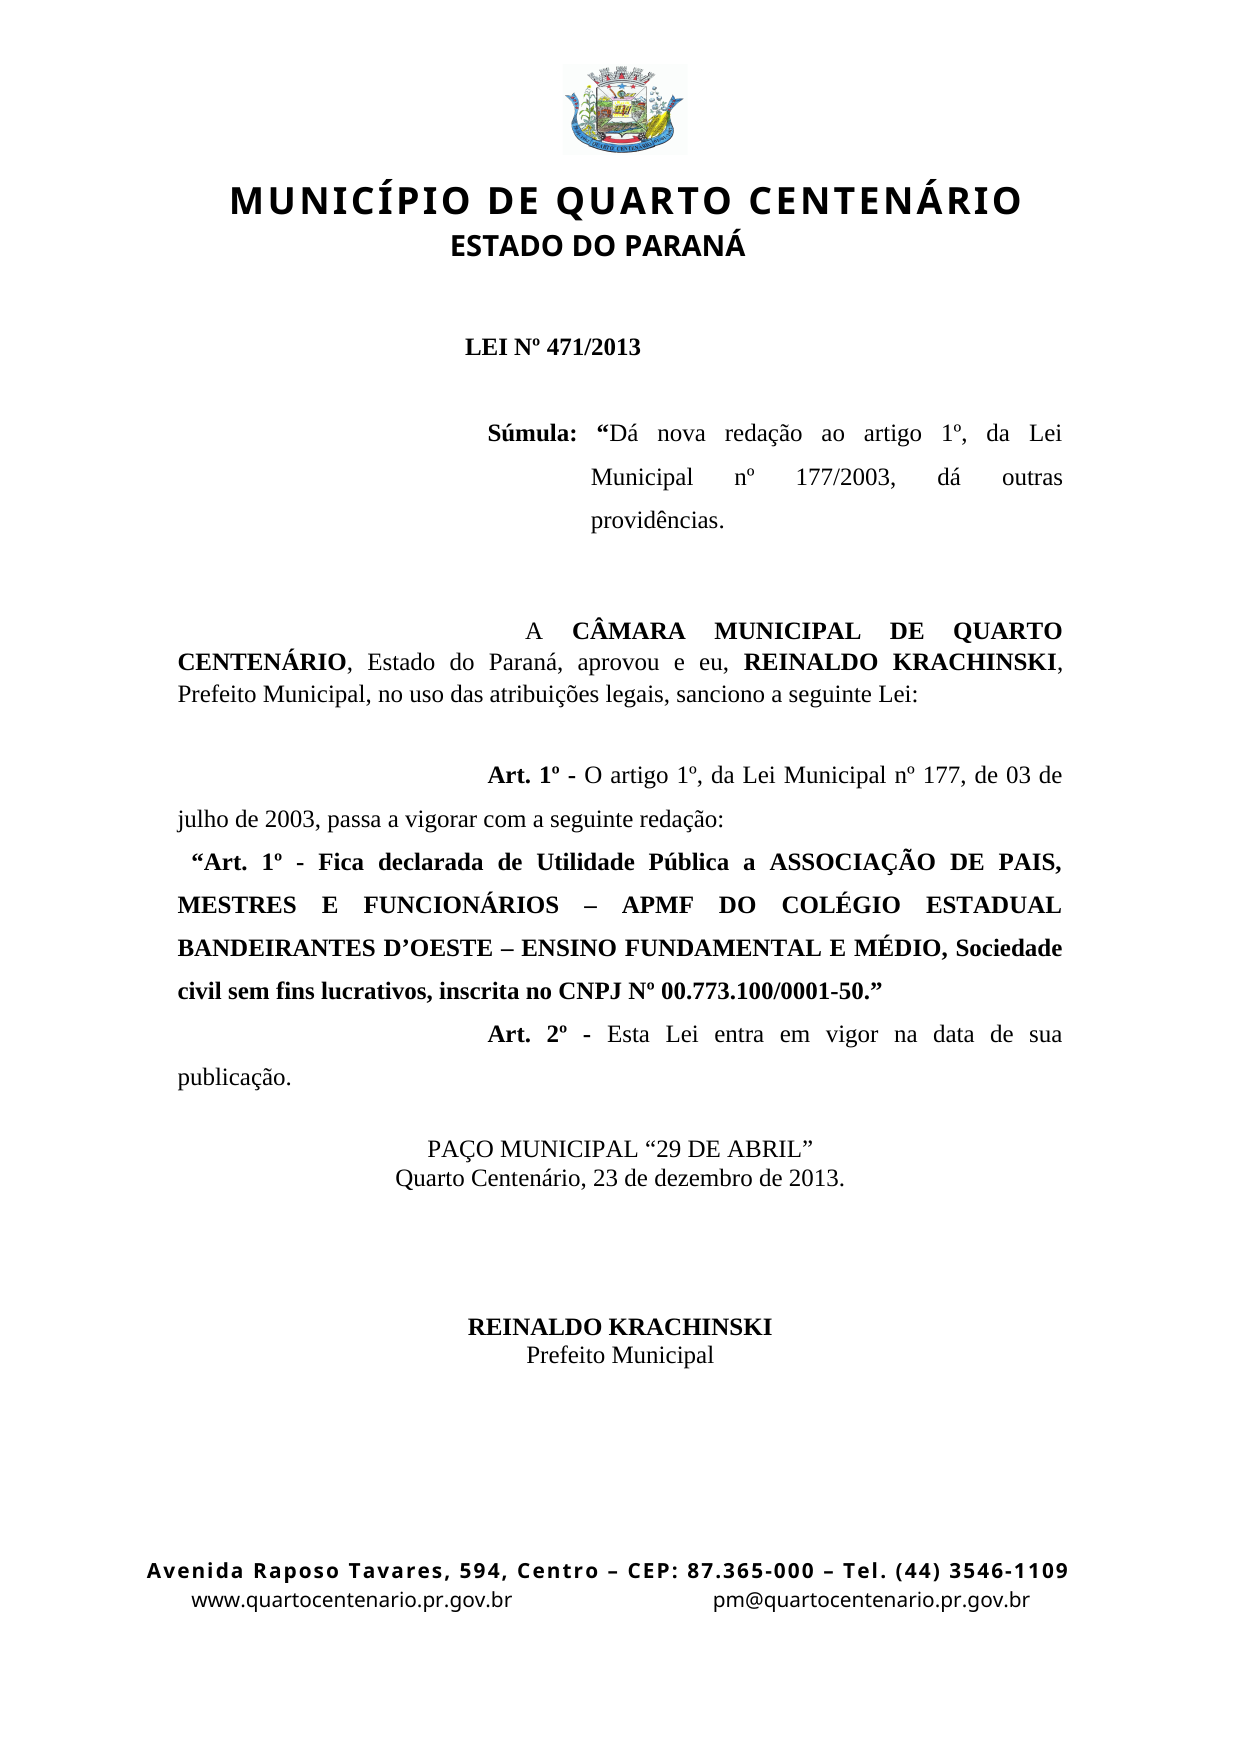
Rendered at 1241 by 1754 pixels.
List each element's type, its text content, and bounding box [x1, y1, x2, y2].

text A CÂMARA MUNICIPAL DE QUARTO CENTENÁRIO, Estado do Paraná, aprovou e eu, REINALDO KRACHINSKI, Prefeito Municipal, no uso das atribuições legais, sanciono a seguinte Lei: [177, 616, 1063, 708]
text Súmula: “Dá nova redação ao artigo 1º, da Lei Municipal nº 177/2003, dá outras providências. [487, 418, 1063, 533]
text LEI Nº 471/2013 [177, 332, 1063, 361]
text Art. 1º - O artigo 1º, da Lei Municipal nº 177, de 03 de julho de 2003, passa a vigorar com a seguinte redação: [177, 761, 1063, 832]
text Quarto Centenário, 23 de dezembro de 2013. [177, 1163, 1063, 1192]
text Art. 2º - Esta Lei entra em vigor na data de sua publicação. [177, 1019, 1063, 1091]
text PAÇO MUNICIPAL “29 DE ABRIL” [177, 1134, 1063, 1163]
text REINALDO KRACHINSKI [177, 1312, 1063, 1341]
picture [562, 64, 688, 155]
text Prefeito Municipal [177, 1341, 1063, 1369]
text “Art. 1º - Fica declarada de Utilidade Pública a ASSOCIAÇÃO DE PAIS, MESTRES E FUNCIONÁRIOS – APMF DO COLÉGIO ESTADUAL BANDEIRANTES D’OESTE – ENSINO FUNDAMENTAL E MÉDIO, Sociedade civil sem fins lucrativos, inscrita no CNPJ Nº 00.773.100/0001-50.” [177, 847, 1063, 1005]
